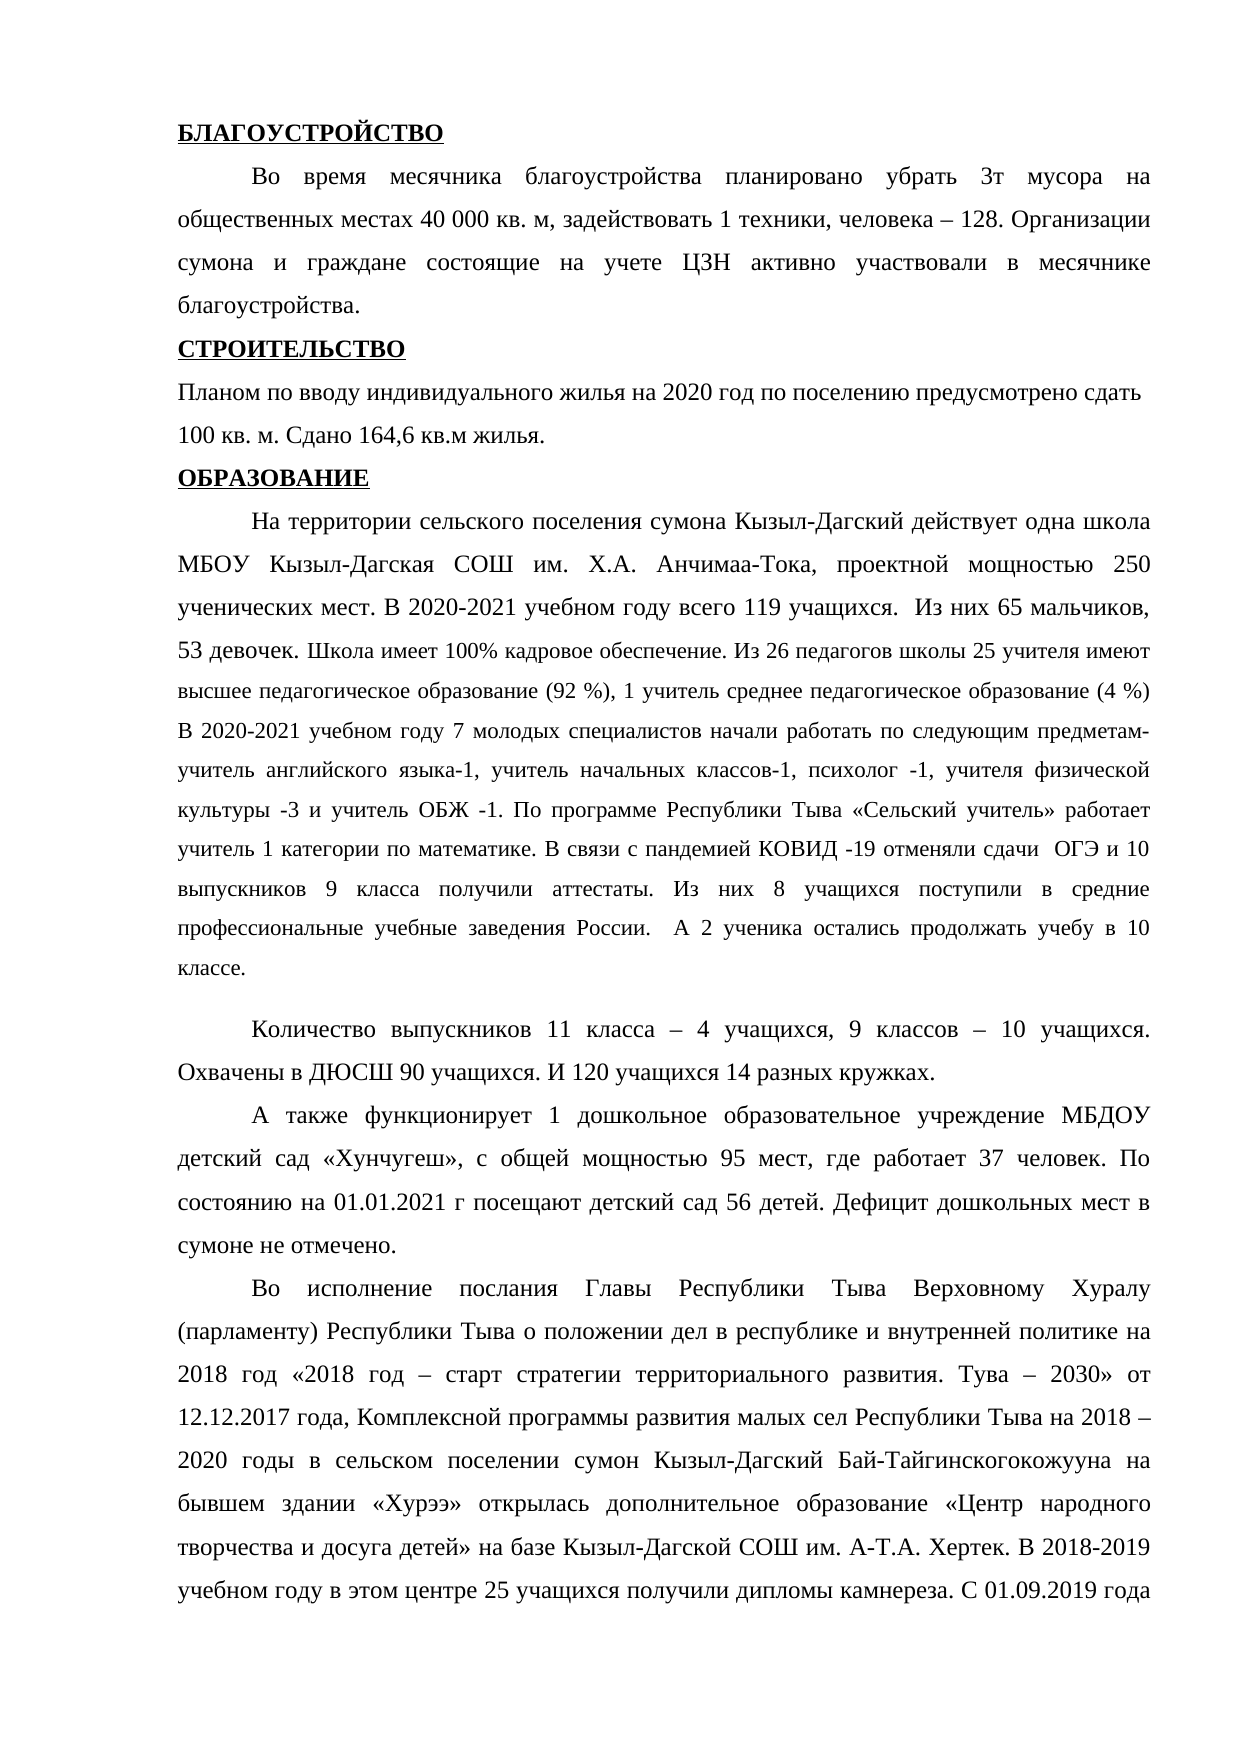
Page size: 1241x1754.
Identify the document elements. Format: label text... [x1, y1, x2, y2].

text СТРОИТЕЛЬСТВО [177, 334, 1152, 362]
text На территории сельского поселения сумона Кызыл-Дагский действует одна школа МБОУ Кызыл-Дагская СОШ им. Х.А. Анчимаа-Тока, проектной мощностью 250 ученических мест. В 2020-2021 учебном году всего 119 учащихся. Из них 65 мальчиков, 53 девочек. Школа имеет 100% кадровое обеспечение. Из 26 педагогов школы 25 учителя имеют высшее педагогическое образование (92 %), 1 учитель среднее педагогическое образование (4 %) В 2020-2021 учебном году 7 молодых специалистов начали работать по следующим предметам- учитель английского языка-1, учитель начальных классов-1, психолог -1, учителя физической культуры -3 и учитель ОБЖ -1. По программе Республики Тыва «Сельский учитель» работает учитель 1 категории по математике. В связи с пандемией КОВИД -19 отменяли сдачи ОГЭ и 10 выпускников 9 класса получили аттестаты. Из них 8 учащихся поступили в средние профессиональные учебные заведения России. А 2 ученика остались продолжать учебу в 10 классе. [177, 506, 1152, 980]
text БЛАГОУСТРОЙСТВО [177, 118, 1152, 147]
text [177, 1273, 1152, 1603]
text ОБРАЗОВАНИЕ [177, 463, 1152, 492]
text Количество выпускников 11 класса – 4 учащихся, 9 классов – 10 учащихся. Охвачены в ДЮСШ 90 учащихся. И 120 учащихся 14 разных кружках. [177, 1014, 1152, 1086]
text А также функционирует 1 дошкольное образовательное учреждение МБДОУ детский сад «Хунчугеш», с общей мощностью 95 мест, где работает 37 человек. По состоянию на 01.01.2021 г посещают детский сад 56 детей. Дефицит дошкольных мест в сумоне не отмечено. [177, 1100, 1152, 1258]
text Во время месячника благоустройства планировано убрать 3т мусора на общественных местах 40 000 кв. м, задействовать 1 техники, человека – 128. Организации сумона и граждане состоящие на учете ЦЗН активно участвовали в месячнике благоустройства. [177, 161, 1152, 319]
text Планом по вводу индивидуального жилья на 2020 год по поселению предусмотрено сдать 100 кв. м. Сдано 164,6 кв.м жилья. [177, 377, 1152, 449]
